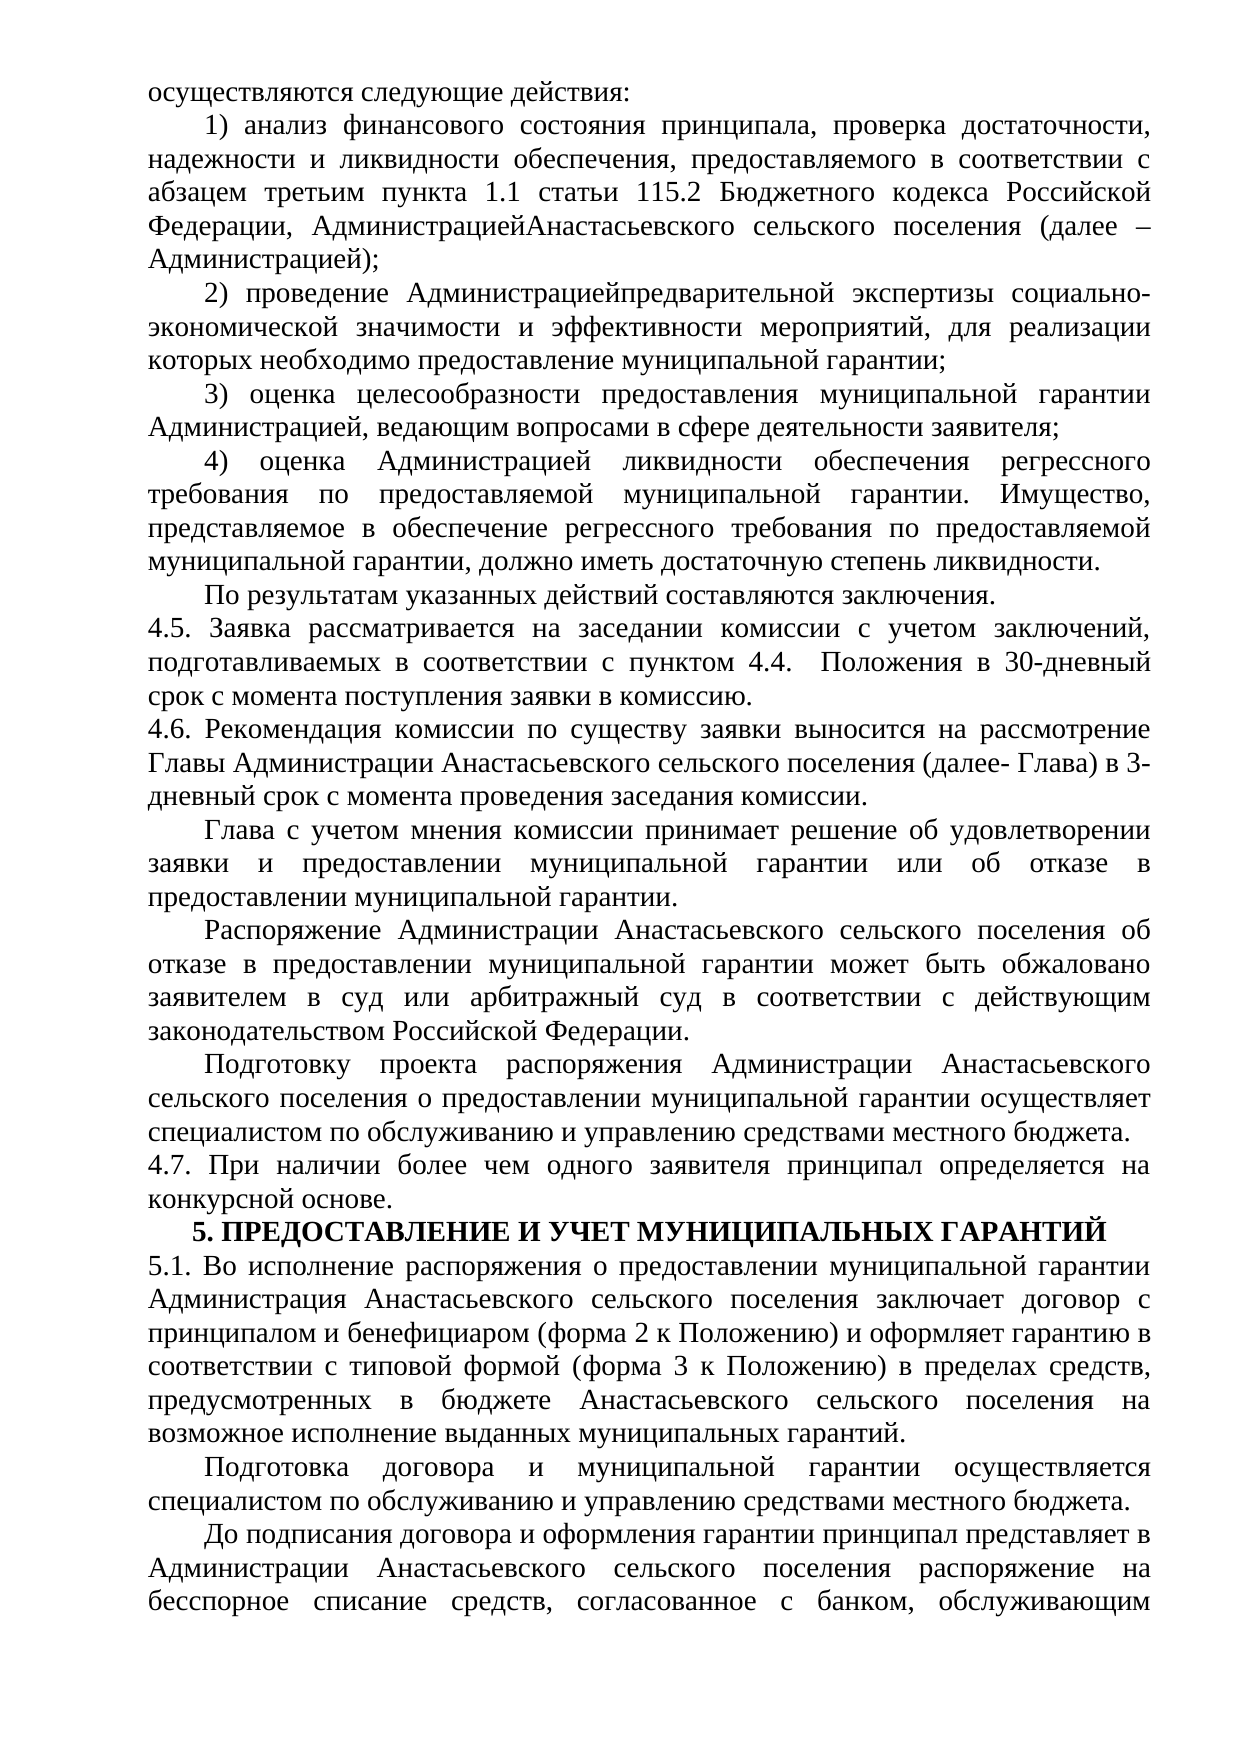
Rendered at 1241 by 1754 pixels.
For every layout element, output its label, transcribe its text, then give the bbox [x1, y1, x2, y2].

text Подготовка договора и муниципальной гарантии осуществляется специалистом по обслуживанию и управлению средствами местного бюджета. [148, 1449, 1152, 1516]
text 4.7. При наличии более чем одного заявителя принципал определяется на конкурсной основе. [148, 1147, 1152, 1214]
text 4.6. Рекомендация комиссии по существу заявки выносится на рассмотрение Главы Администрации Анастасьевского сельского поселения (далее- Глава) в 3-дневный срок с момента проведения заседания комиссии. [148, 711, 1152, 812]
title 5. ПРЕДОСТАВЛЕНИЕ И УЧЕТ МУНИЦИПАЛЬНЫХ ГАРАНТИЙ [148, 1214, 1152, 1248]
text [148, 1516, 1152, 1617]
text 5.1. Во исполнение распоряжения о предоставлении муниципальной гарантии Администрация Анастасьевского сельского поселения заключает договор с принципалом и бенефициаром (форма 2 к Положению) и оформляет гарантию в соответствии с типовой формой (форма 3 к Положению) в пределах средств, предусмотренных в бюджете Анастасьевского сельского поселения на возможное исполнение выданных муниципальных гарантий. [148, 1248, 1152, 1449]
text Глава с учетом мнения комиссии принимает решение об удовлетворении заявки и предоставлении муниципальной гарантии или об отказе в предоставлении муниципальной гарантии. [148, 812, 1152, 912]
text 2) проведение Администрациейпредварительной экспертизы социально-экономической значимости и эффективности мероприятий, для реализации которых необходимо предоставление муниципальной гарантии; [148, 275, 1152, 376]
text 1) анализ финансового состояния принципала, проверка достаточности, надежности и ликвидности обеспечения, предоставляемого в соответствии с абзацем третьим пункта 1.1 статьи 115.2 Бюджетного кодекса Российской Федерации, АдминистрациейАнастасьевского сельского поселения (далее –Администрацией); [148, 107, 1152, 275]
text Подготовку проекта распоряжения Администрации Анастасьевского сельского поселения о предоставлении муниципальной гарантии осуществляет специалистом по обслуживанию и управлению средствами местного бюджета. [148, 1047, 1152, 1147]
text 4.5. Заявка рассматривается на заседании комиссии с учетом заключений, подготавливаемых в соответствии с пунктом 4.4. Положения в 30-дневный срок с момента поступления заявки в комиссию. [148, 611, 1152, 711]
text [148, 74, 1152, 107]
text По результатам указанных действий составляются заключения. [148, 577, 1152, 611]
text 4) оценка Администрацией ликвидности обеспечения регрессного требования по предоставляемой муниципальной гарантии. Имущество, представляемое в обеспечение регрессного требования по предоставляемой муниципальной гарантии, должно иметь достаточную степень ликвидности. [148, 443, 1152, 577]
text 3) оценка целесообразности предоставления муниципальной гарантии Администрацией, ведающим вопросами в сфере деятельности заявителя; [148, 376, 1152, 443]
text Распоряжение Администрации Анастасьевского сельского поселения об отказе в предоставлении муниципальной гарантии может быть обжаловано заявителем в суд или арбитражный суд в соответствии с действующим законодательством Российской Федерации. [148, 912, 1152, 1047]
